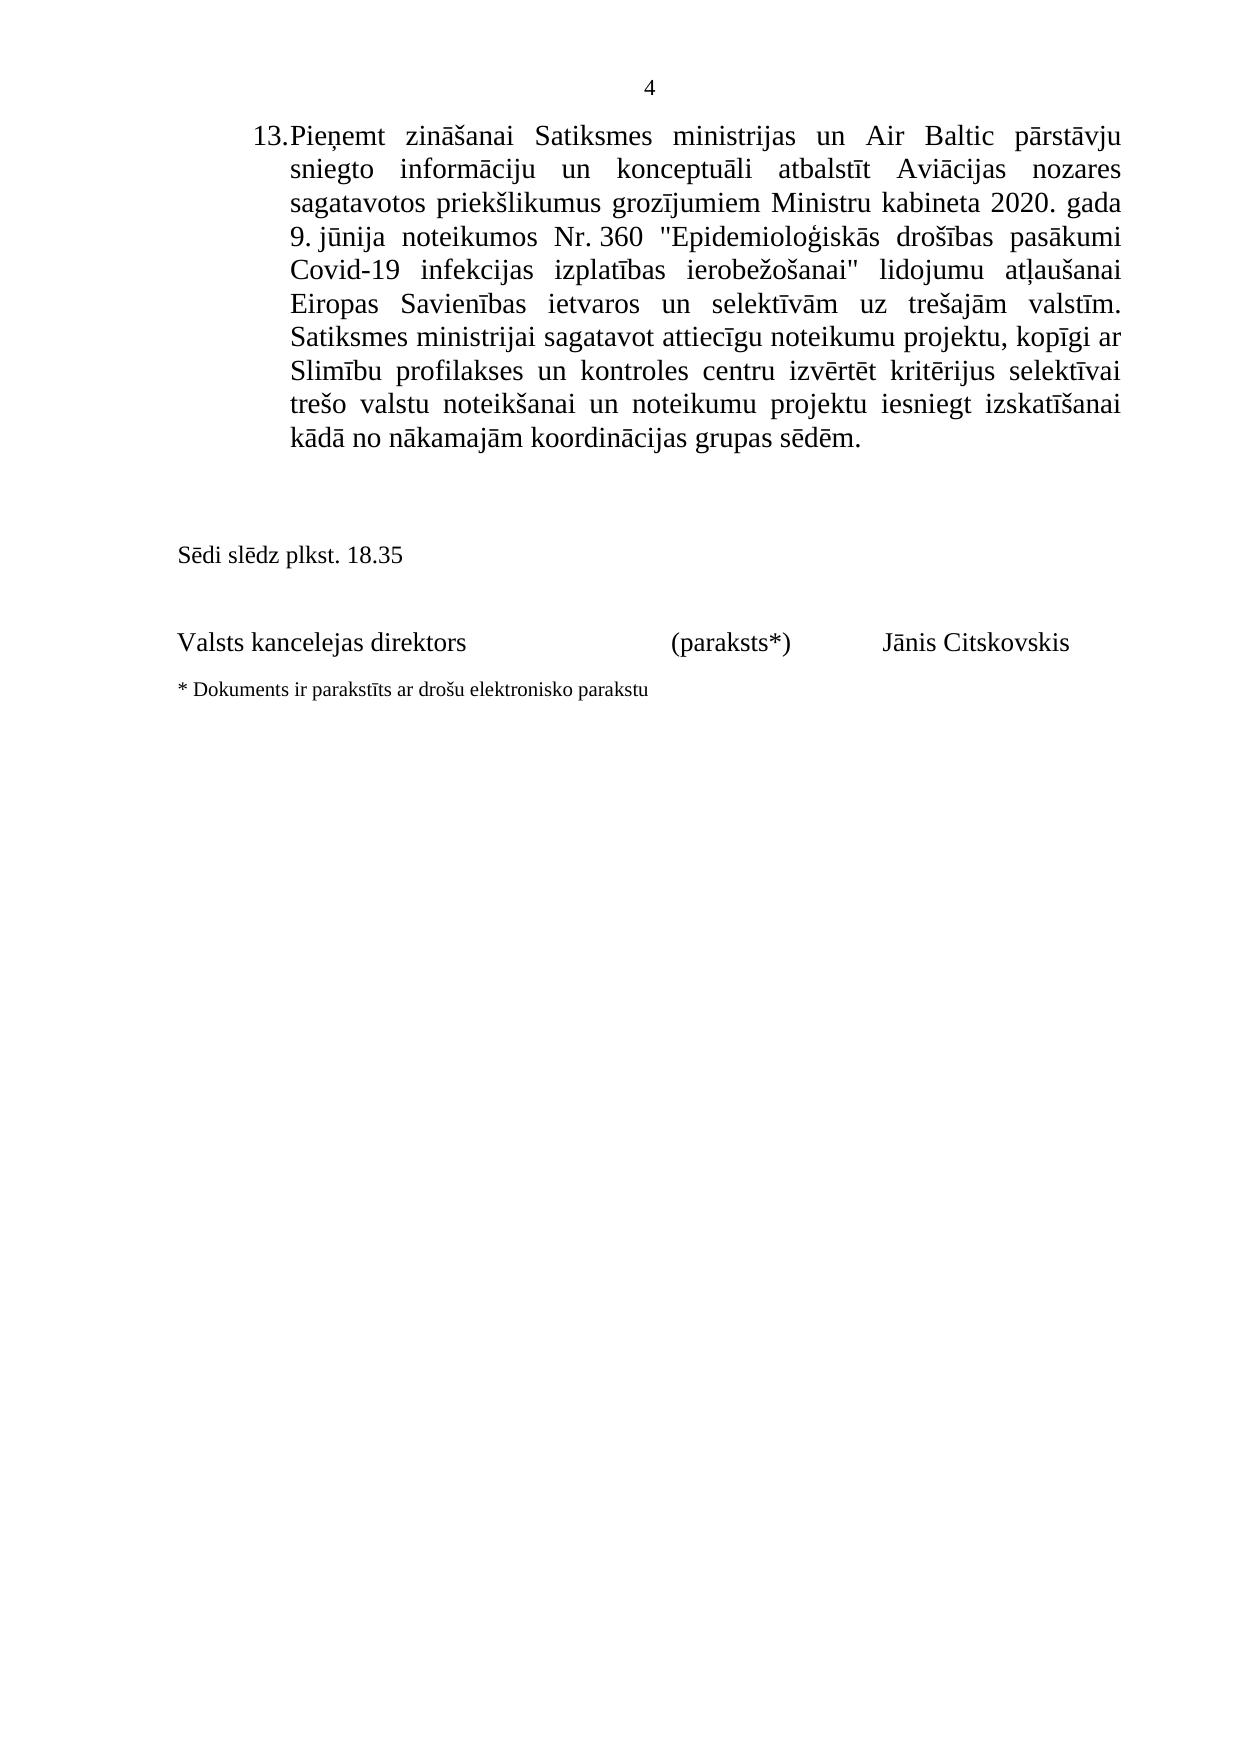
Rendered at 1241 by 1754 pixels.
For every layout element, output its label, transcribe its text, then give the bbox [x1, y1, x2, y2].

table_header Valsts kancelejas direktors [177, 626, 591, 657]
table_header Jānis Citskovskis [871, 626, 1107, 657]
table_header (paraksts*) [591, 626, 871, 657]
text * Dokuments ir parakstīts ar drošu elektronisko parakstu [177, 676, 1122, 701]
list Pieņemt zināšanai Satiksmes ministrijas un Air Baltic pārstāvju sniegto informāciju un konceptuāli atbalstīt Aviācijas nozares sagatavotos priekšlikumus grozījumiem Ministru kabineta 2020. gada 9. jūnija noteikumos Nr. 360 "Epidemioloģiskās drošības pasākumi Covid-19 infekcijas izplatības ierobežošanai" lidojumu atļaušanai Eiropas Savienības ietvaros un selektīvām uz trešajām valstīm. Satiksmes ministrijai sagatavot attiecīgu noteikumu projektu, kopīgi ar Slimību profilakses un kontroles centru izvērtēt kritērijus selektīvai trešo valstu noteikšanai un noteikumu projektu iesniegt izskatīšanai kādā no nākamajām koordinācijas grupas sēdēm. [252, 118, 1122, 453]
text Sēdi slēdz plkst. 18.35 [177, 540, 1122, 569]
